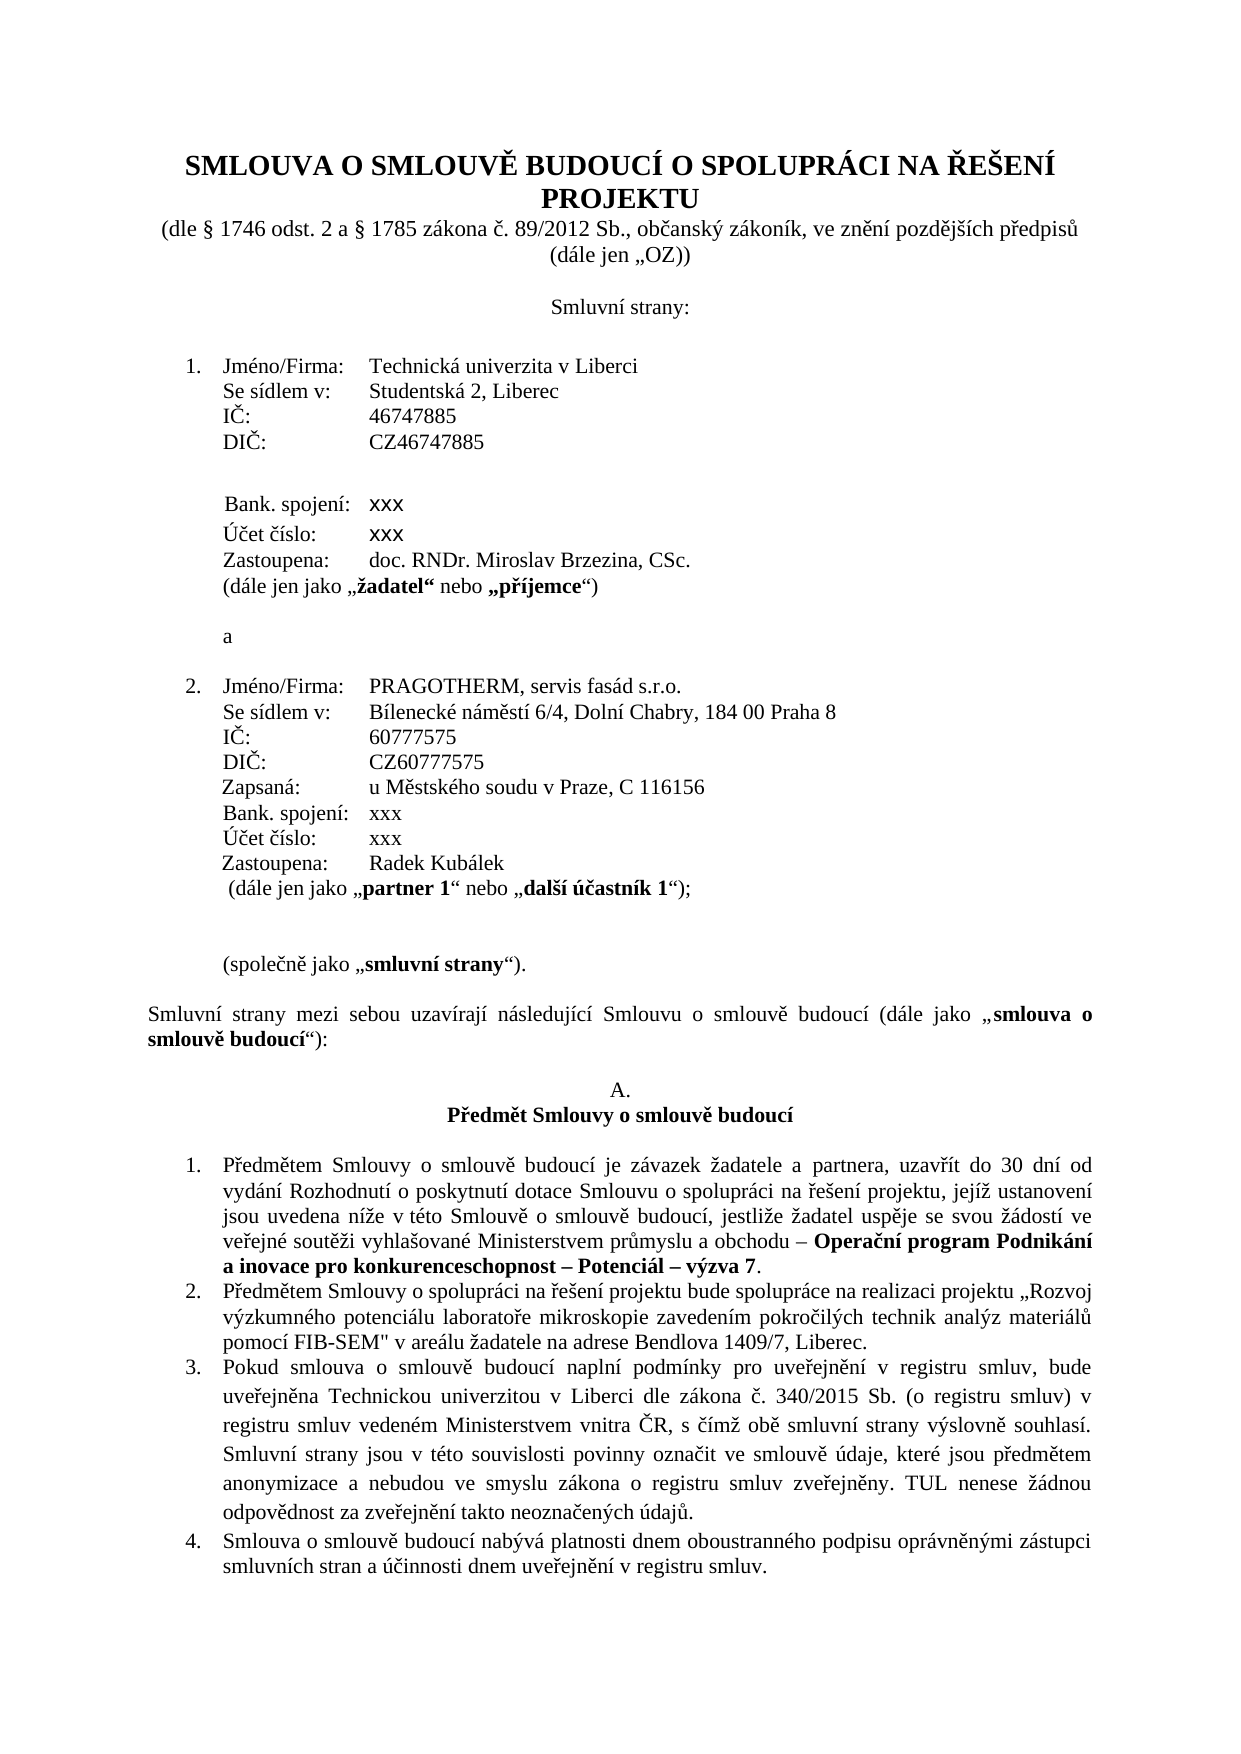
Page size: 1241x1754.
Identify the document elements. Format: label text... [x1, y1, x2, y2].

text (dále jen jako „žadatel“ nebo „příjemce“) [223, 573, 1093, 598]
title SMLOUVA O SMLOUVĚ BUDOUCÍ O SPOLUPRÁCI NA ŘEŠENÍ PROJEKTU [148, 148, 1093, 215]
text Zastoupena: Radek Kubálek [148, 850, 1093, 875]
text Účet číslo: xxx [148, 825, 1093, 850]
text A. [148, 1077, 1093, 1102]
list Pokud smlouva o smlouvě budoucí naplní podmínky pro uveřejnění v registru smluv, bude uveřejněna Technickou univerzitou v Liberci dle zákona č. 340/2015 Sb. (o registru smluv) v registru smluv vedeném Ministerstvem vnitra ČR, s čímž obě smluvní strany výslovně souhlasí. Smluvní strany jsou v této souvislosti povinny označit ve smlouvě údaje, které jsou předmětem anonymizace a nebudou ve smyslu zákona o registru smluv zveřejněny. TUL nenese žádnou odpovědnost za zveřejnění takto neoznačených údajů. [185, 1354, 1093, 1524]
text DIČ: CZ46747885 [148, 429, 1093, 454]
text (dále jen jako „partner 1“ nebo „další účastník 1“); [148, 875, 1093, 900]
list Předmětem Smlouvy o smlouvě budoucí je závazek žadatele a partnera, uzavřít do 30 dní od vydání Rozhodnutí o poskytnutí dotace Smlouvu o spolupráci na řešení projektu, jejíž ustanovení jsou uvedena níže v této Smlouvě o smlouvě budoucí, jestliže žadatel uspěje se svou žádostí ve veřejné soutěži vyhlašované Ministerstvem průmyslu a obchodu – Operační program Podnikání a inovace pro konkurenceschopnost – Potenciál – výzva 7. [185, 1152, 1093, 1278]
text IČ: 60777575 [148, 724, 1093, 749]
text Zastoupena: doc. RNDr. Miroslav Brzezina, CSc. [148, 547, 1093, 573]
text Předmět Smlouvy o smlouvě budoucí [148, 1102, 1093, 1127]
text Bank. spojení: xxx [148, 799, 1093, 825]
text Smluvní strany: [148, 294, 1093, 319]
text DIČ: CZ60777575 [148, 749, 1093, 774]
text Účet číslo: xxx [148, 518, 1093, 547]
text Zapsaná: u Městského soudu v Praze, C 116156 [148, 774, 1093, 799]
list Předmětem Smlouvy o spolupráci na řešení projektu bude spolupráce na realizaci projektu „Rozvoj výzkumného potenciálu laboratoře mikroskopie zavedením pokročilých technik analýz materiálů pomocí FIB-SEM" v areálu žadatele na adrese Bendlova 1409/7, Liberec. [185, 1278, 1093, 1354]
text Smluvní strany mezi sebou uzavírají následující Smlouvu o smlouvě budoucí (dále jako „smlouva o smlouvě budoucí“): [148, 1001, 1093, 1052]
text Bank. spojení: xxx [148, 488, 1093, 518]
text a [223, 623, 1093, 648]
list Jméno/Firma: Technická univerzita v Liberci [185, 353, 1093, 378]
list Jméno/Firma: PRAGOTHERM, servis fasád s.r.o. [185, 673, 1093, 699]
text Se sídlem v: Studentská 2, Liberec [148, 378, 1093, 403]
text IČ: 46747885 [148, 403, 1093, 429]
list Smlouva o smlouvě budoucí nabývá platnosti dnem oboustranného podpisu oprávněnými zástupci smluvních stran a účinnosti dnem uveřejnění v registru smluv. [185, 1528, 1093, 1578]
title (dle § 1746 odst. 2 a § 1785 zákona č. 89/2012 Sb., občanský zákoník, ve znění pozdějších předpisů (dále jen „OZ)) [148, 215, 1093, 267]
text (společně jako „smluvní strany“). [148, 951, 1093, 976]
text Se sídlem v: Bílenecké náměstí 6/4, Dolní Chabry, 184 00 Praha 8 [148, 699, 1093, 724]
